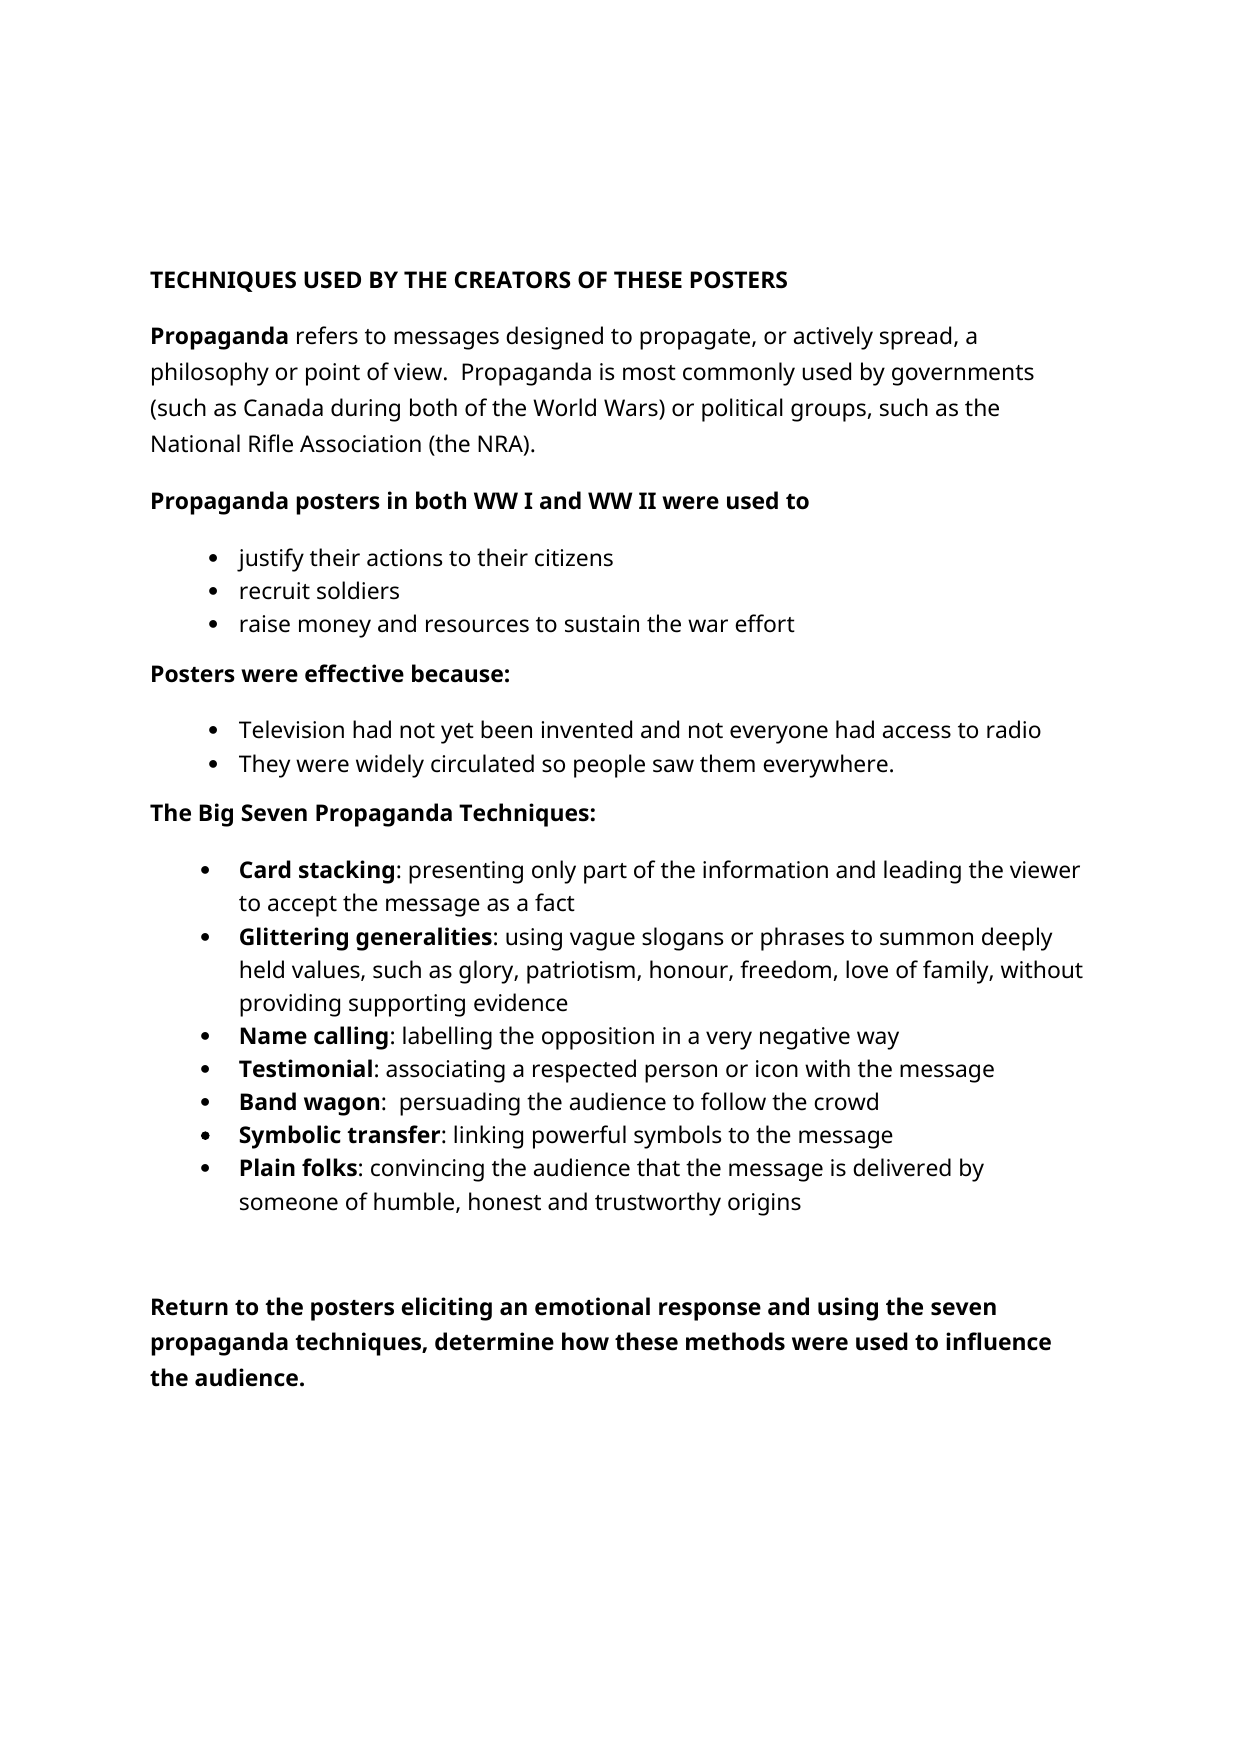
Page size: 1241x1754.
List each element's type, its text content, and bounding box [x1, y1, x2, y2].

list raise money and resources to sustain the war effort [209, 608, 1090, 639]
list Card stacking: presenting only part of the information and leading the viewer to accept the message as a fact [201, 854, 1090, 918]
list Band wagon: persuading the audience to follow the crowd [201, 1086, 1090, 1117]
list Return to the posters eliciting an emotional response and using the seven propaganda techniques, determine how these methods were used to influence the audience. [150, 1290, 1090, 1393]
list Testimonial: associating a respected person or icon with the message [201, 1053, 1090, 1084]
list Glittering generalities: using vague slogans or phrases to summon deeply held values, such as glory, patriotism, honour, freedom, love of family, without providing supporting evidence [201, 920, 1090, 1018]
text Propaganda posters in both WW I and WW II were used to [150, 485, 1090, 516]
list Name calling: labelling the opposition in a very negative way [201, 1020, 1090, 1051]
list justify their actions to their citizens [209, 542, 1090, 573]
list Symbolic transfer: linking powerful symbols to the message [201, 1119, 1090, 1150]
text Posters were effective because: [150, 658, 1090, 689]
text Propaganda refers to messages designed to propagate, or actively spread, a philosophy or point of view. Propaganda is most commonly used by governments (such as Canada during both of the World Wars) or political groups, such as the National Rifle Association (the NRA). [150, 320, 1090, 459]
list recruit soldiers [209, 575, 1090, 606]
text TECHNIQUES USED BY THE CREATORS OF THESE POSTERS [150, 263, 1090, 295]
list They were widely circulated so people saw them everywhere. [209, 748, 1090, 779]
text The Big Seven Propaganda Techniques: [150, 797, 1090, 829]
list Plain folks: convincing the audience that the message is delivered by someone of humble, honest and trustworthy origins [201, 1152, 1090, 1217]
list Television had not yet been invented and not everyone had access to radio [209, 714, 1090, 746]
